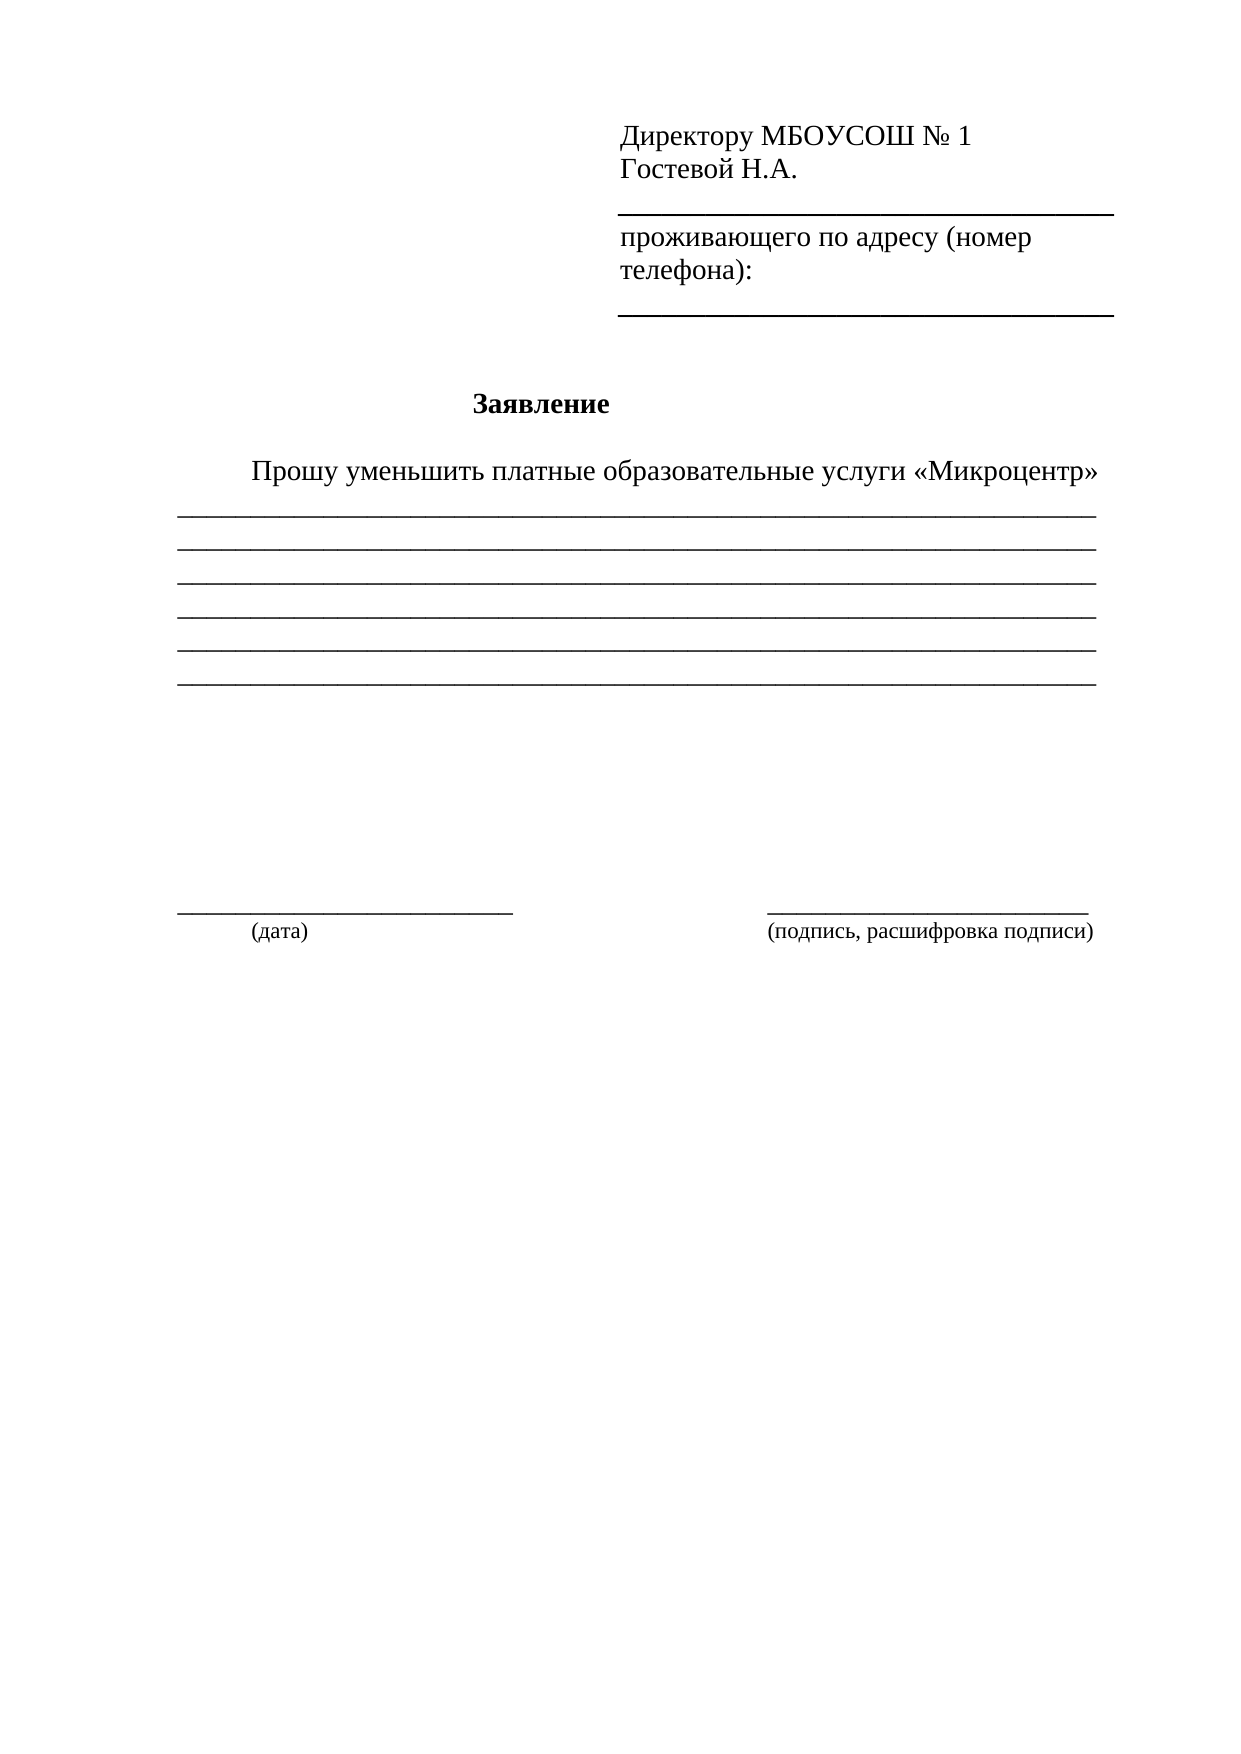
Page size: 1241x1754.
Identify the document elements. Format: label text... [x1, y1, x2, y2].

text _______________________________________________________________ [177, 588, 1167, 621]
text Прошу уменьшить платные образовательные услуги «Микроцентр» [177, 453, 1167, 487]
text _______________________ ______________________ [177, 884, 1167, 918]
text Директору МБОУСОШ № 1 [620, 118, 1167, 152]
text Заявление [177, 386, 1167, 420]
text (дата) (подпись, расшифровка подписи) [177, 918, 1167, 944]
text Гостевой Н.А. __________________________________ [620, 152, 1167, 219]
text _______________________________________________________________ [177, 655, 1167, 688]
text _______________________________________________________________ [177, 554, 1167, 588]
text _______________________________________________________________ [177, 621, 1167, 655]
text _______________________________________________________________ [177, 521, 1167, 554]
text _______________________________________________________________ [177, 487, 1167, 521]
text проживающего по адресу (номер телефона): __________________________________ [620, 219, 1167, 319]
